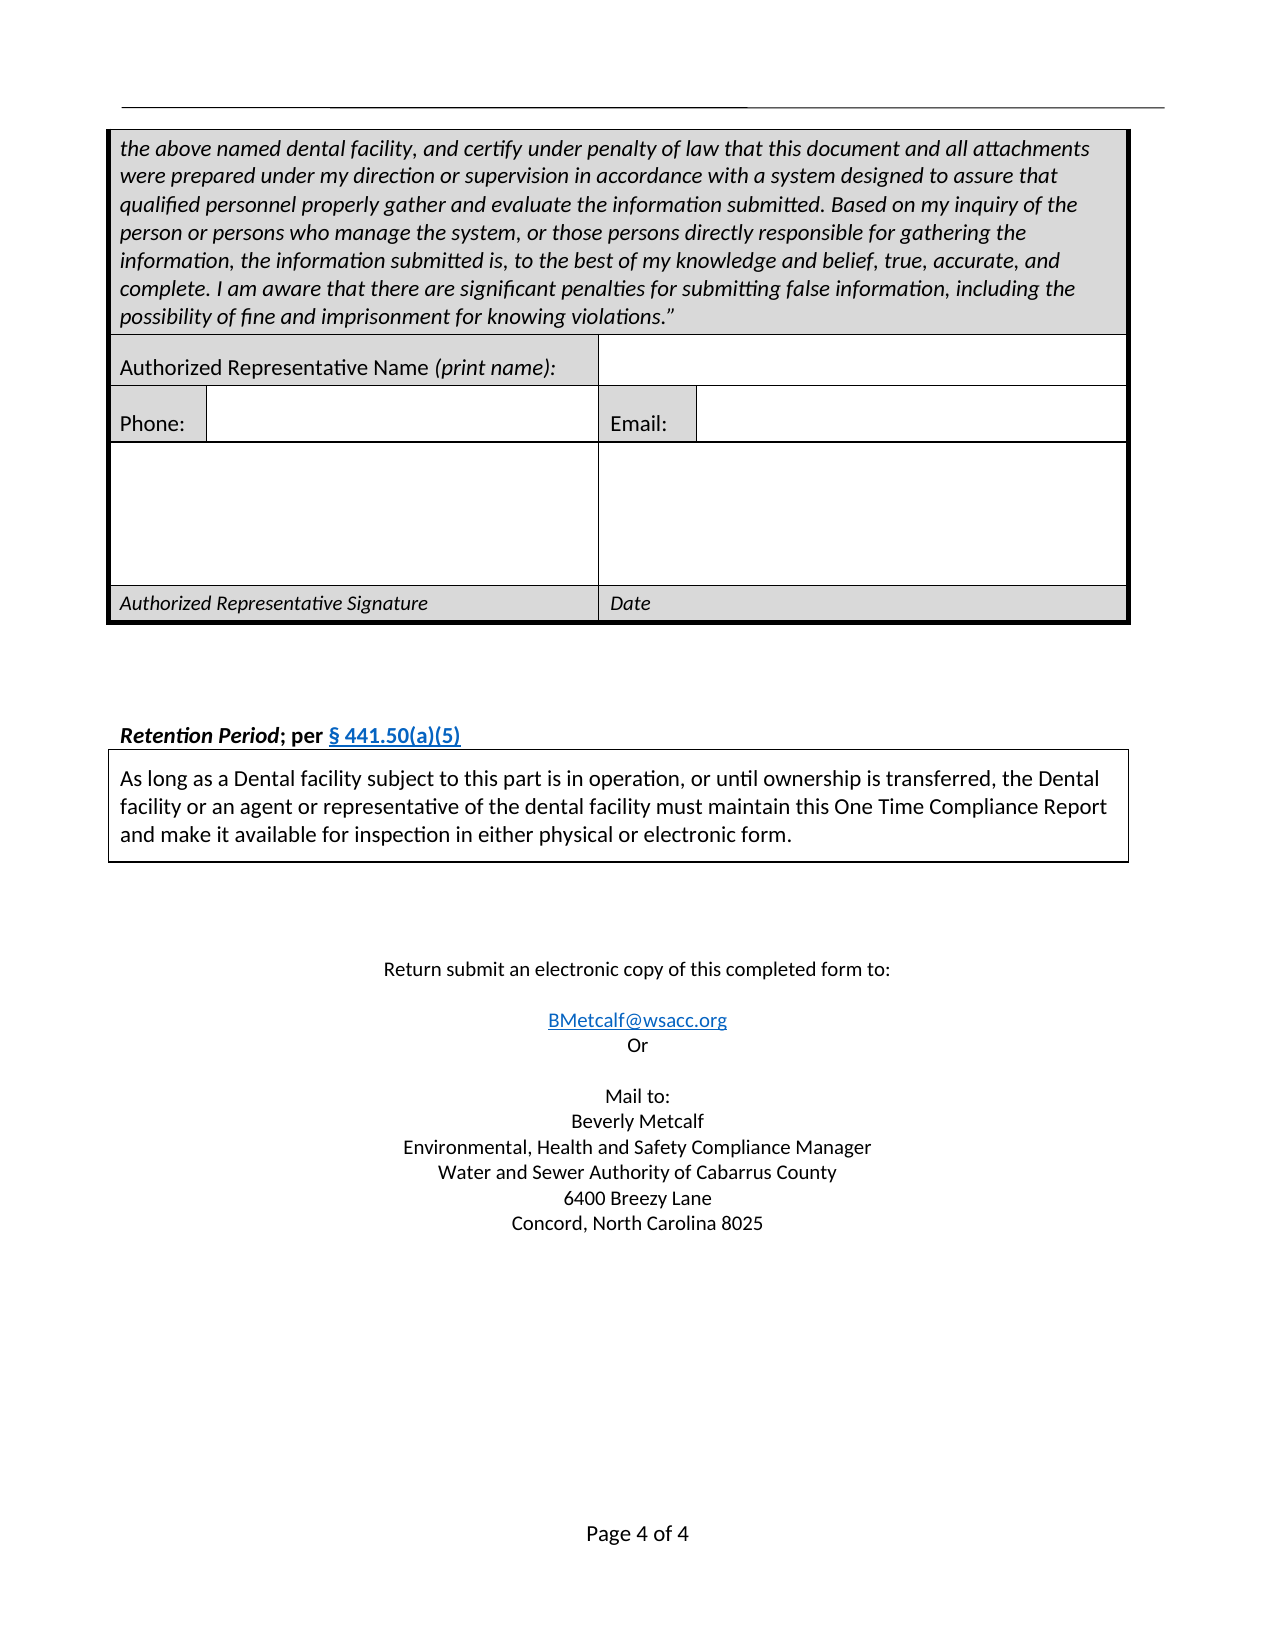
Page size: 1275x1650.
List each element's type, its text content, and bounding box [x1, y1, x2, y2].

table_header As long as a Dental facility subject to this part is in operation, or until ownership is transferred, the Dental facility or an agent or representative of the dental facility must maintain this One Time Compliance Report and make it available for inspection in either physical or electronic form. [109, 750, 1128, 861]
text Mail to: [120, 1083, 1155, 1109]
text Water and Sewer Authority of Cabarrus County [120, 1159, 1155, 1185]
table_cell [111, 443, 598, 585]
text Return submit an electronic copy of this completed form to: [120, 956, 1155, 982]
text Concord, North Carolina 8025 [120, 1210, 1155, 1236]
table_cell Phone: [111, 386, 206, 441]
text Environmental, Health and Safety Compliance Manager [120, 1134, 1155, 1159]
table_cell Authorized Representative Signature [111, 586, 598, 620]
table_cell [207, 386, 598, 441]
text BMetcalf@wsacc.org [120, 1007, 1155, 1032]
text Retention Period; per § 441.50(a)(5) [120, 721, 1155, 749]
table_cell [111, 130, 1126, 334]
table_cell [599, 335, 1126, 385]
text Beverly Metcalf [120, 1109, 1155, 1134]
table_cell Authorized Representative Name (print name): [111, 335, 598, 385]
text Or [120, 1032, 1155, 1058]
table_cell [599, 443, 1126, 585]
table_cell [697, 386, 1126, 441]
text 6400 Breezy Lane [120, 1185, 1155, 1210]
table_cell Date [599, 586, 1126, 620]
table_cell Email: [599, 386, 696, 441]
